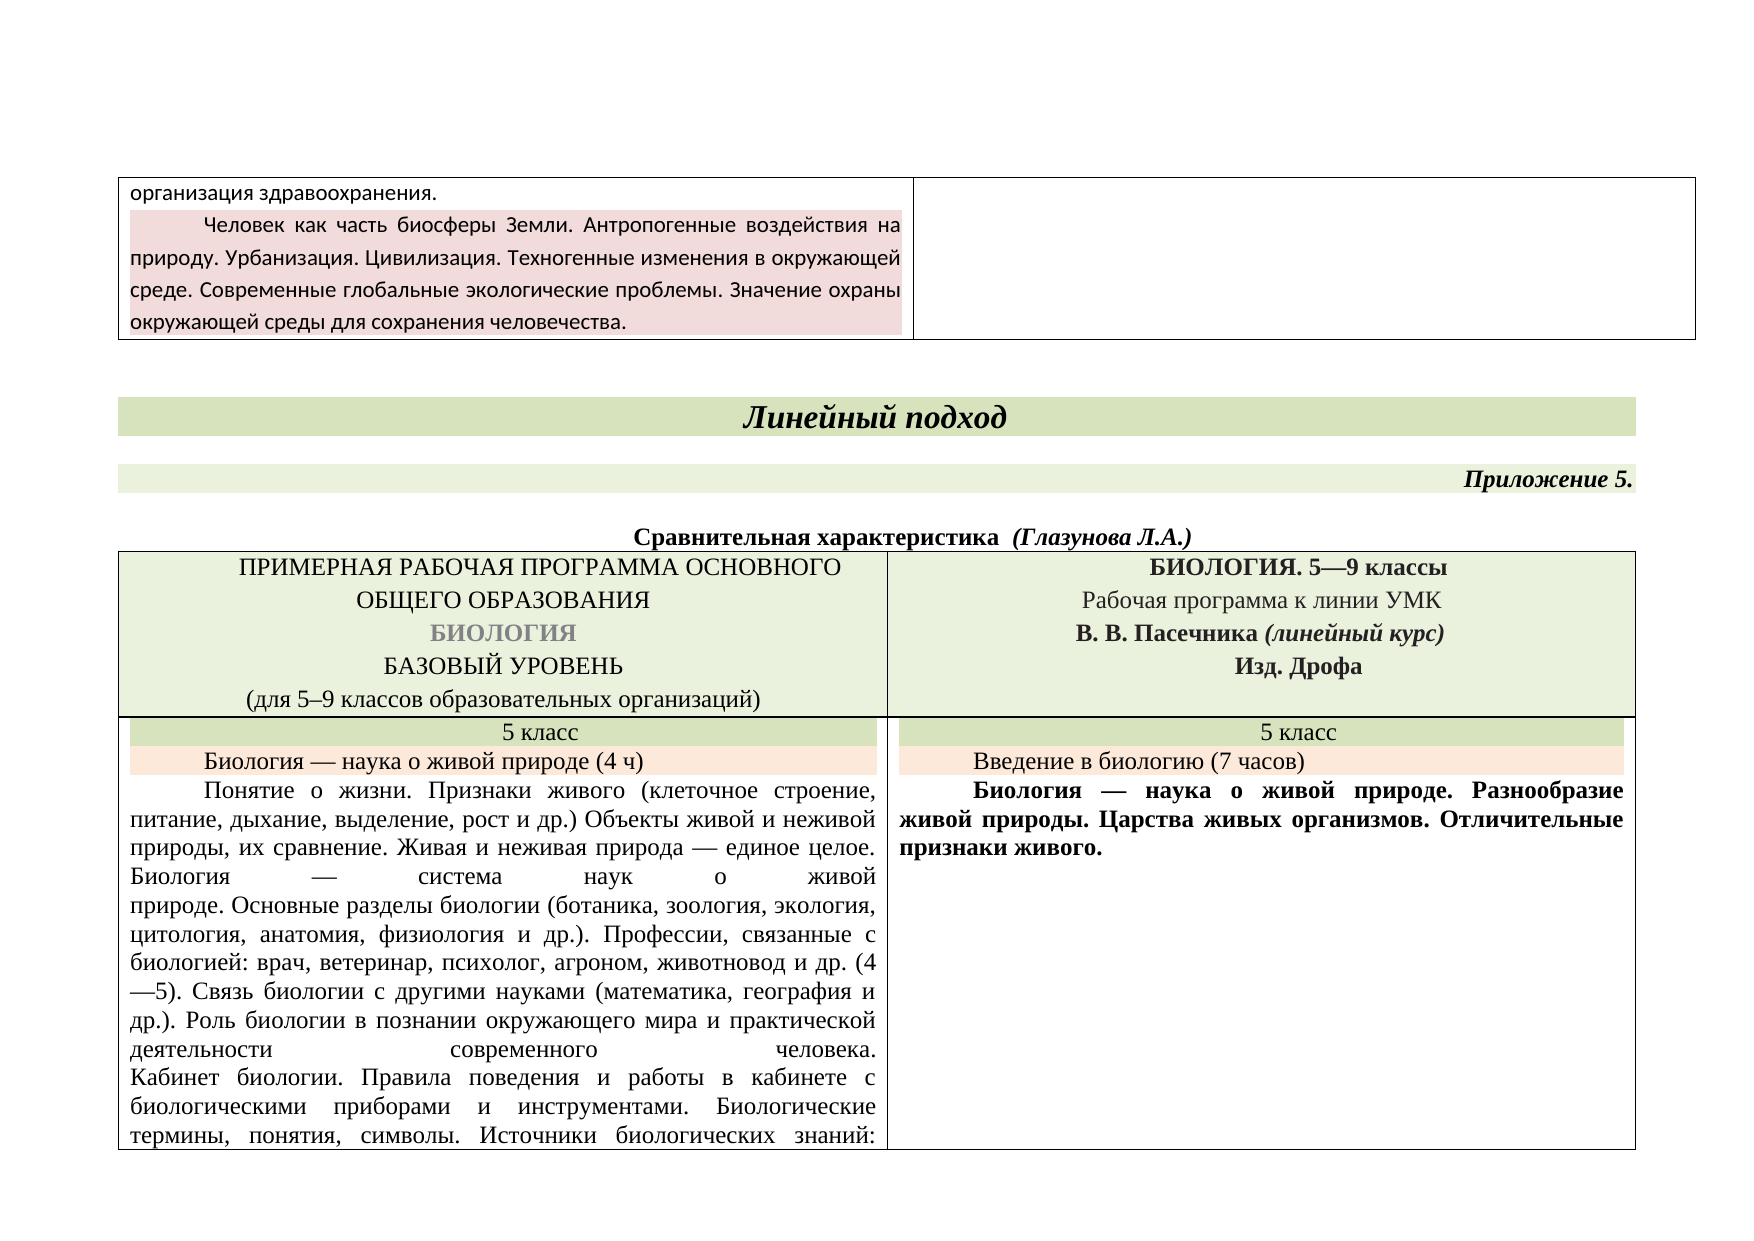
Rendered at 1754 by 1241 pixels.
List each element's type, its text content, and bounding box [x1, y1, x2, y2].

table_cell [888, 718, 1635, 1149]
text Линейный подход [118, 397, 1636, 436]
text Приложение 5. [118, 464, 1636, 493]
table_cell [119, 718, 887, 1149]
text Сравнительная характеристика (Глазунова Л.А.) [118, 522, 1636, 551]
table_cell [914, 178, 1695, 339]
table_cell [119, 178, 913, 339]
table_header БИОЛОГИЯ. 5—9 классы Рабочая программа к линии УМК В. В. Пасечника (линейный курс) Изд. Дрофа [888, 552, 1635, 716]
table_header ПРИМЕРНАЯ РАБОЧАЯ ПРОГРАММА ОСНОВНОГО ОБЩЕГО ОБРАЗОВАНИЯ БИОЛОГИЯ БАЗОВЫЙ УРОВЕНЬ (для 5–9 классов образовательных организаций) [119, 552, 887, 716]
